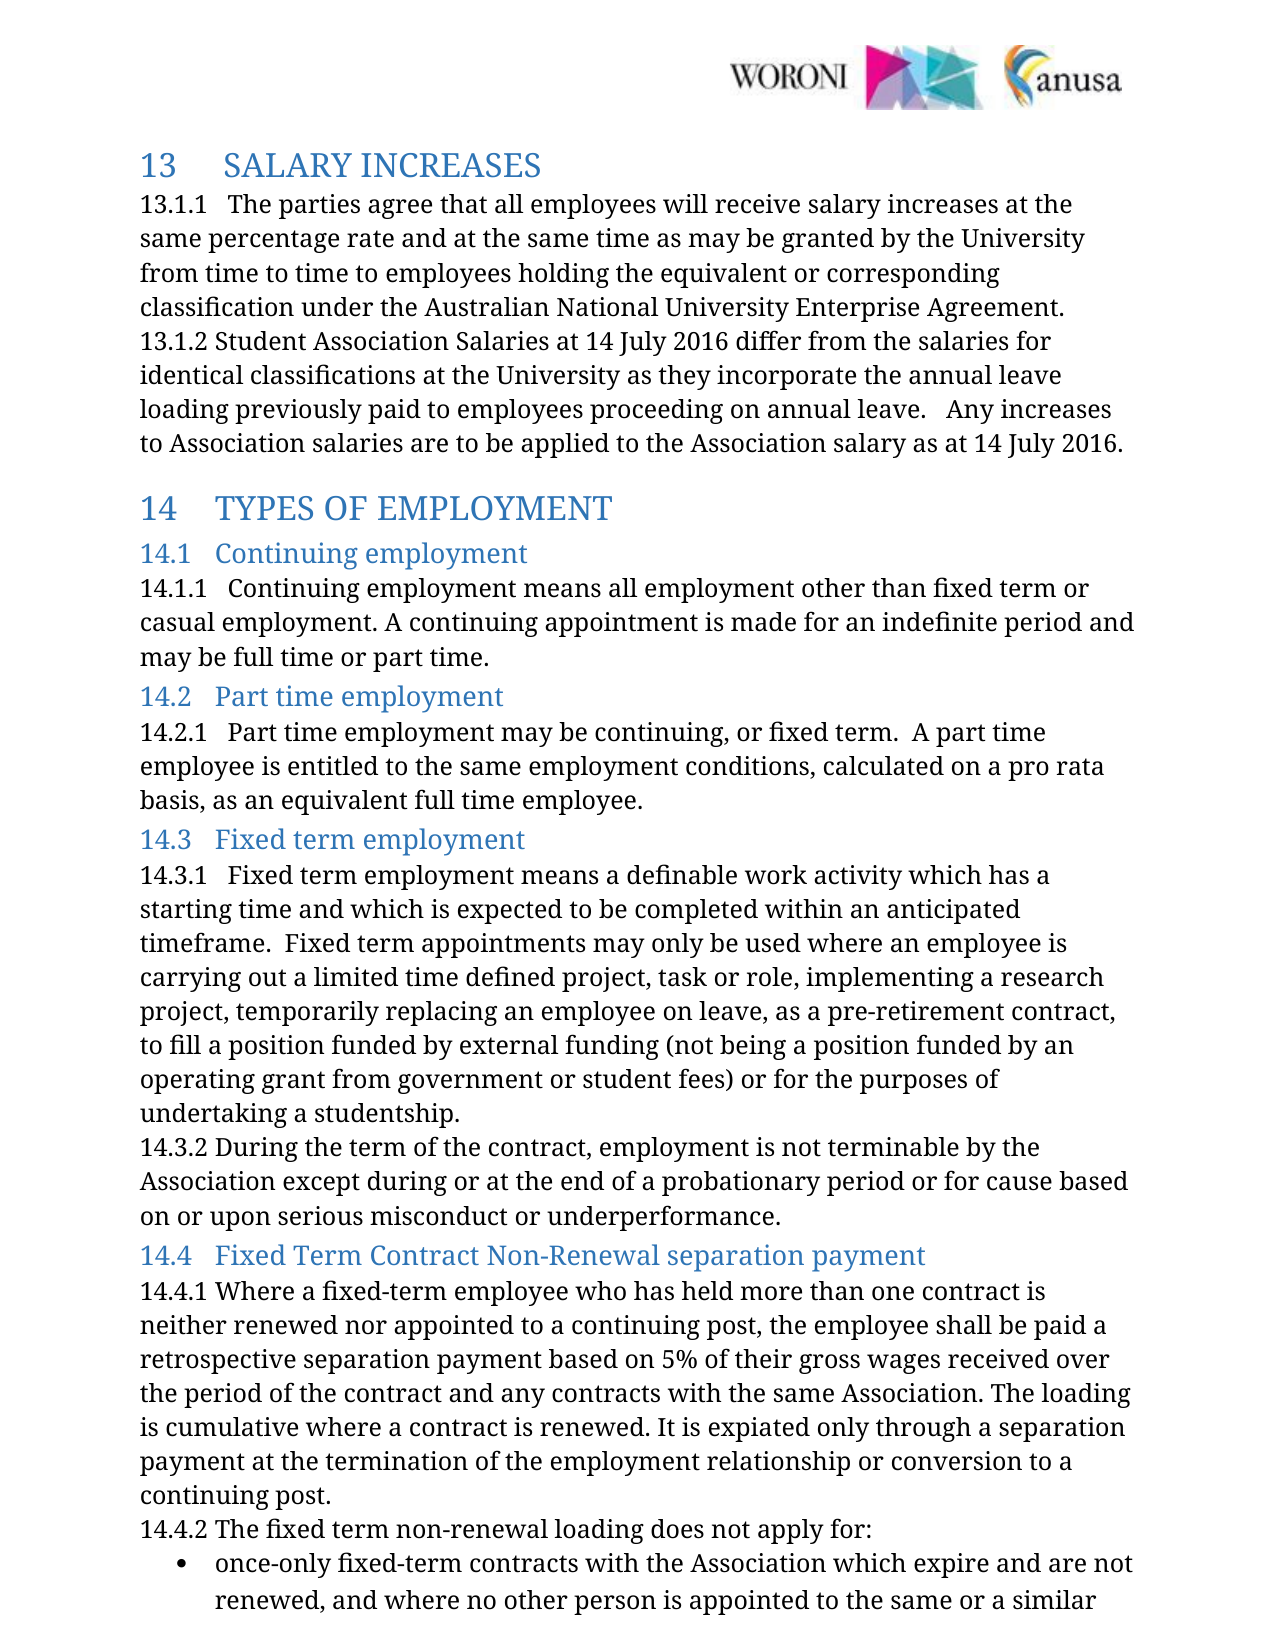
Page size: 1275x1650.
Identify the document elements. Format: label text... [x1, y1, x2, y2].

text 14.4.1 Where a fixed-term employee who has held more than one contract is neither renewed nor appointed to a continuing post, the employee shall be paid a retrospective separation payment based on 5% of their gross wages received over the period of the contract and any contracts with the same Association. The loading is cumulative where a contract is renewed. It is expiated only through a separation payment at the termination of the employment relationship or conversion to a continuing post. [139, 1273, 1139, 1512]
subtitle 14 TYPES OF EMPLOYMENT [139, 484, 1139, 530]
text 14.1.1 Continuing employment means all employment other than fixed term or casual employment. A continuing appointment is made for an indefinite period and may be full time or part time. [139, 571, 1139, 673]
text 13.1.2 Student Association Salaries at 14 July 2016 differ from the salaries for identical classifications at the University as they incorporate the annual leave loading previously paid to employees proceeding on annual leave. Any increases to Association salaries are to be applied to the Association salary as at 14 July 2016. [139, 323, 1139, 459]
subtitle 14.4 Fixed Term Contract Non-Renewal separation payment [139, 1236, 1139, 1273]
subtitle 14.2 Part time employment [139, 677, 1139, 714]
text 14.2.1 Part time employment may be continuing, or fixed term. A part time employee is entitled to the same employment conditions, calculated on a pro rata basis, as an equivalent full time employee. [139, 714, 1139, 816]
subtitle 13 SALARY INCREASES [139, 142, 1139, 187]
text 13.1.1 The parties agree that all employees will receive salary increases at the same percentage rate and at the same time as may be granted by the University from time to time to employees holding the equivalent or corresponding classification under the Australian National University Enterprise Agreement. [139, 187, 1139, 323]
subtitle 14.3 Fixed term employment [139, 821, 1139, 857]
text 14.3.2 During the term of the contract, employment is not terminable by the Association except during or at the end of a probationary period or for cause based on or upon serious misconduct or underperformance. [139, 1130, 1139, 1232]
text 14.3.1 Fixed term employment means a definable work activity which has a starting time and which is expected to be completed within an anticipated timeframe. Fixed term appointments may only be used where an employee is carrying out a limited time defined project, task or role, implementing a research project, temporarily replacing an employee on leave, as a pre-retirement contract, to fill a position funded by external funding (not being a position funded by an operating grant from government or student fees) or for the purposes of undertaking a studentship. [139, 857, 1139, 1130]
text 14.4.2 The fixed term non-renewal loading does not apply for: [139, 1512, 1139, 1546]
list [177, 1546, 1139, 1617]
picture [729, 45, 1122, 110]
subtitle 14.1 Continuing employment [139, 534, 1139, 571]
